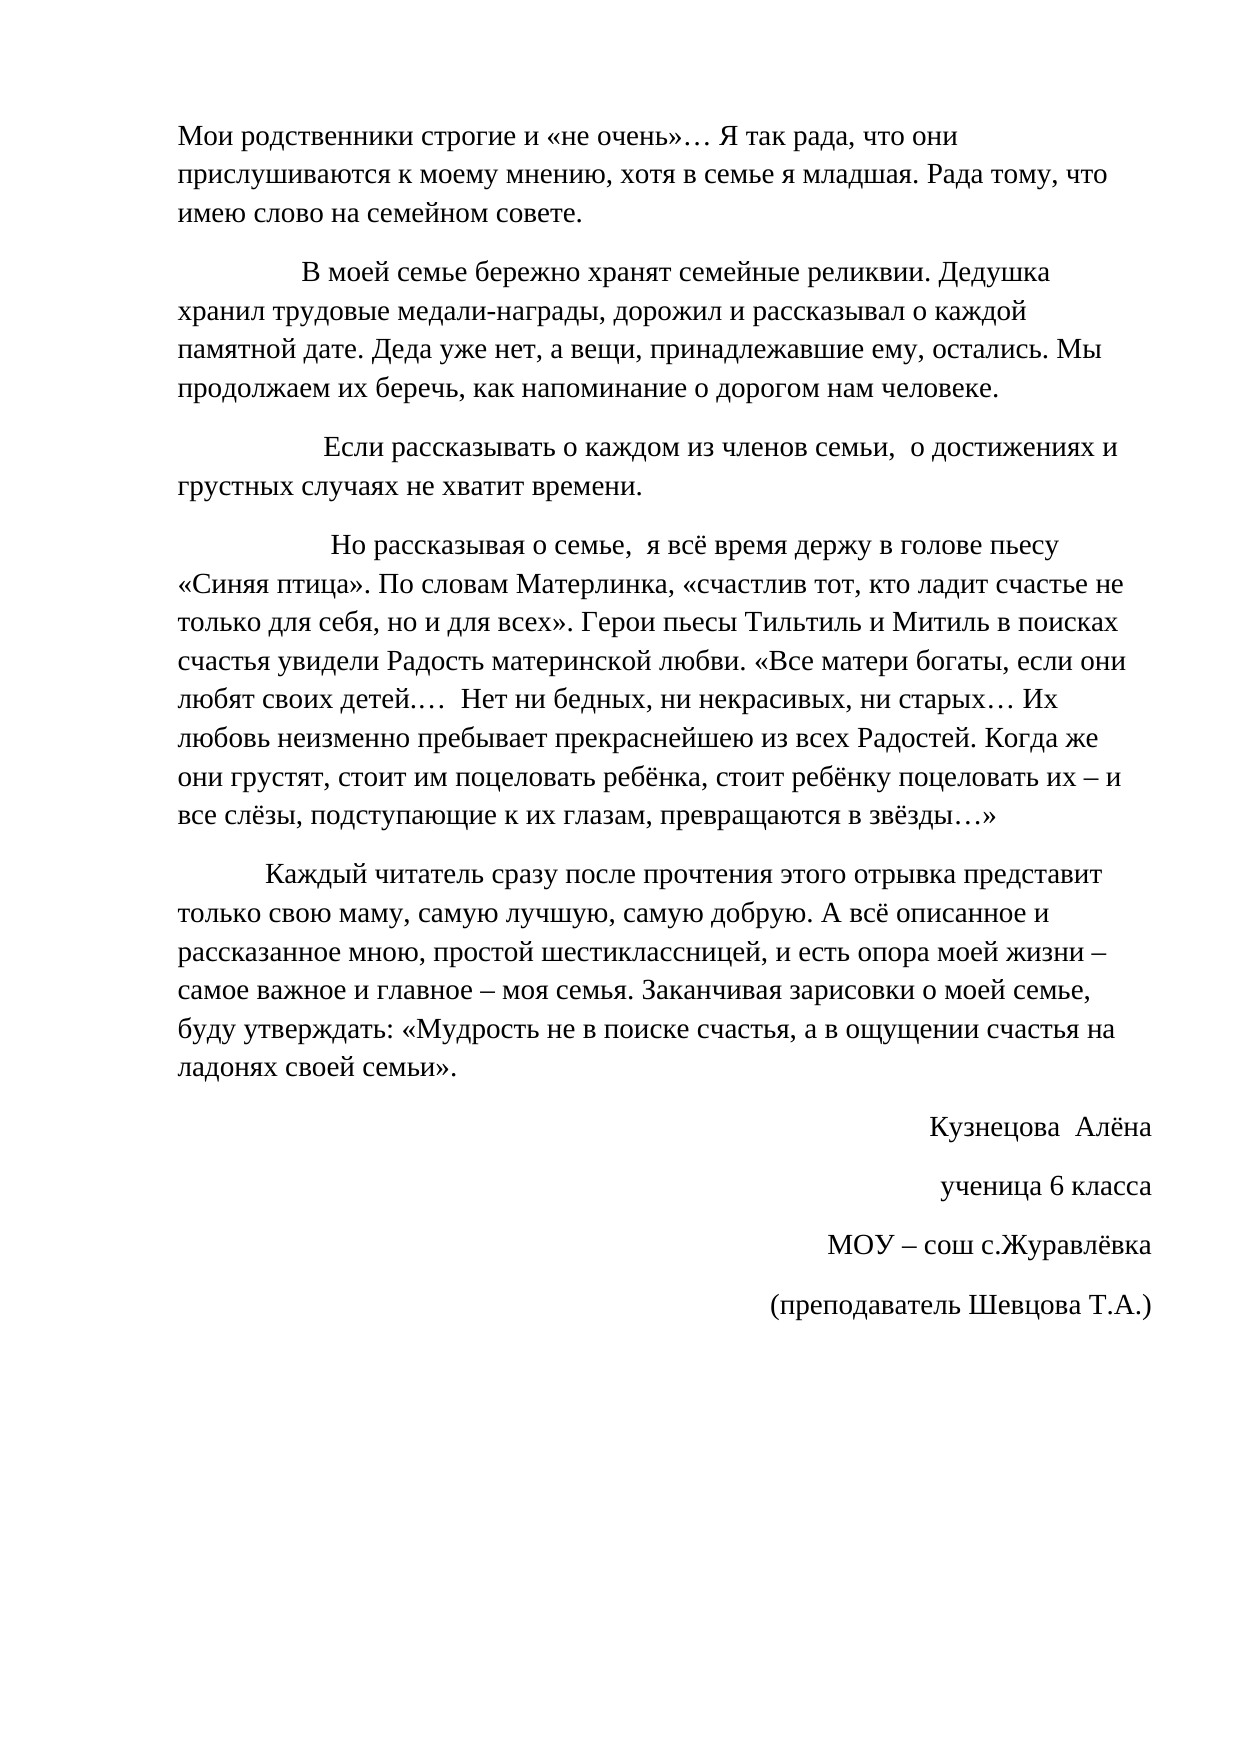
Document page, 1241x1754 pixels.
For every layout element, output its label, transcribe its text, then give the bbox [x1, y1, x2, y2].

text В моей семье бережно хранят семейные реликвии. Дедушка хранил трудовые медали-награды, дорожил и рассказывал о каждой памятной дате. Деда уже нет, а вещи, принадлежавшие ему, остались. Мы продолжаем их беречь, как напоминание о дорогом нам человеке. [177, 254, 1152, 404]
text Если рассказывать о каждом из членов семьи, о достижениях и грустных случаях не хватит времени. [177, 429, 1152, 502]
text (преподаватель Шевцова Т.А.) [177, 1287, 1152, 1320]
text Кузнецова Алёна [177, 1109, 1152, 1142]
text Мои родственники строгие и «не очень»… Я так рада, что они прислушиваются к моему мнению, хотя в семье я младшая. Рада тому, что имею слово на семейном совете. [177, 118, 1152, 229]
text Каждый читатель сразу после прочтения этого отрывка представит только свою маму, самую лучшую, самую добрую. А всё описанное и рассказанное мною, простой шестиклассницей, и есть опора моей жизни – самое важное и главное – моя семья. Заканчивая зарисовки о моей семье, буду утверждать: «Мудрость не в поиске счастья, а в ощущении счастья на ладонях своей семьи». [177, 857, 1152, 1083]
text Но рассказывая о семье, я всё время держу в голове пьесу «Синяя птица». По словам Матерлинка, «счастлив тот, кто ладит счастье не только для себя, но и для всех». Герои пьесы Тильтиль и Митиль в поисках счастья увидели Радость материнской любви. «Все матери богаты, если они любят своих детей.… Нет ни бедных, ни некрасивых, ни старых… Их любовь неизменно пребывает прекраснейшею из всех Радостей. Когда же они грустят, стоит им поцеловать ребёнка, стоит ребёнку поцеловать их – и все слёзы, подступающие к их глазам, превращаются в звёзды…» [177, 527, 1152, 831]
text МОУ – сош с.Журавлёвка [177, 1227, 1152, 1261]
text ученица 6 класса [177, 1168, 1152, 1202]
